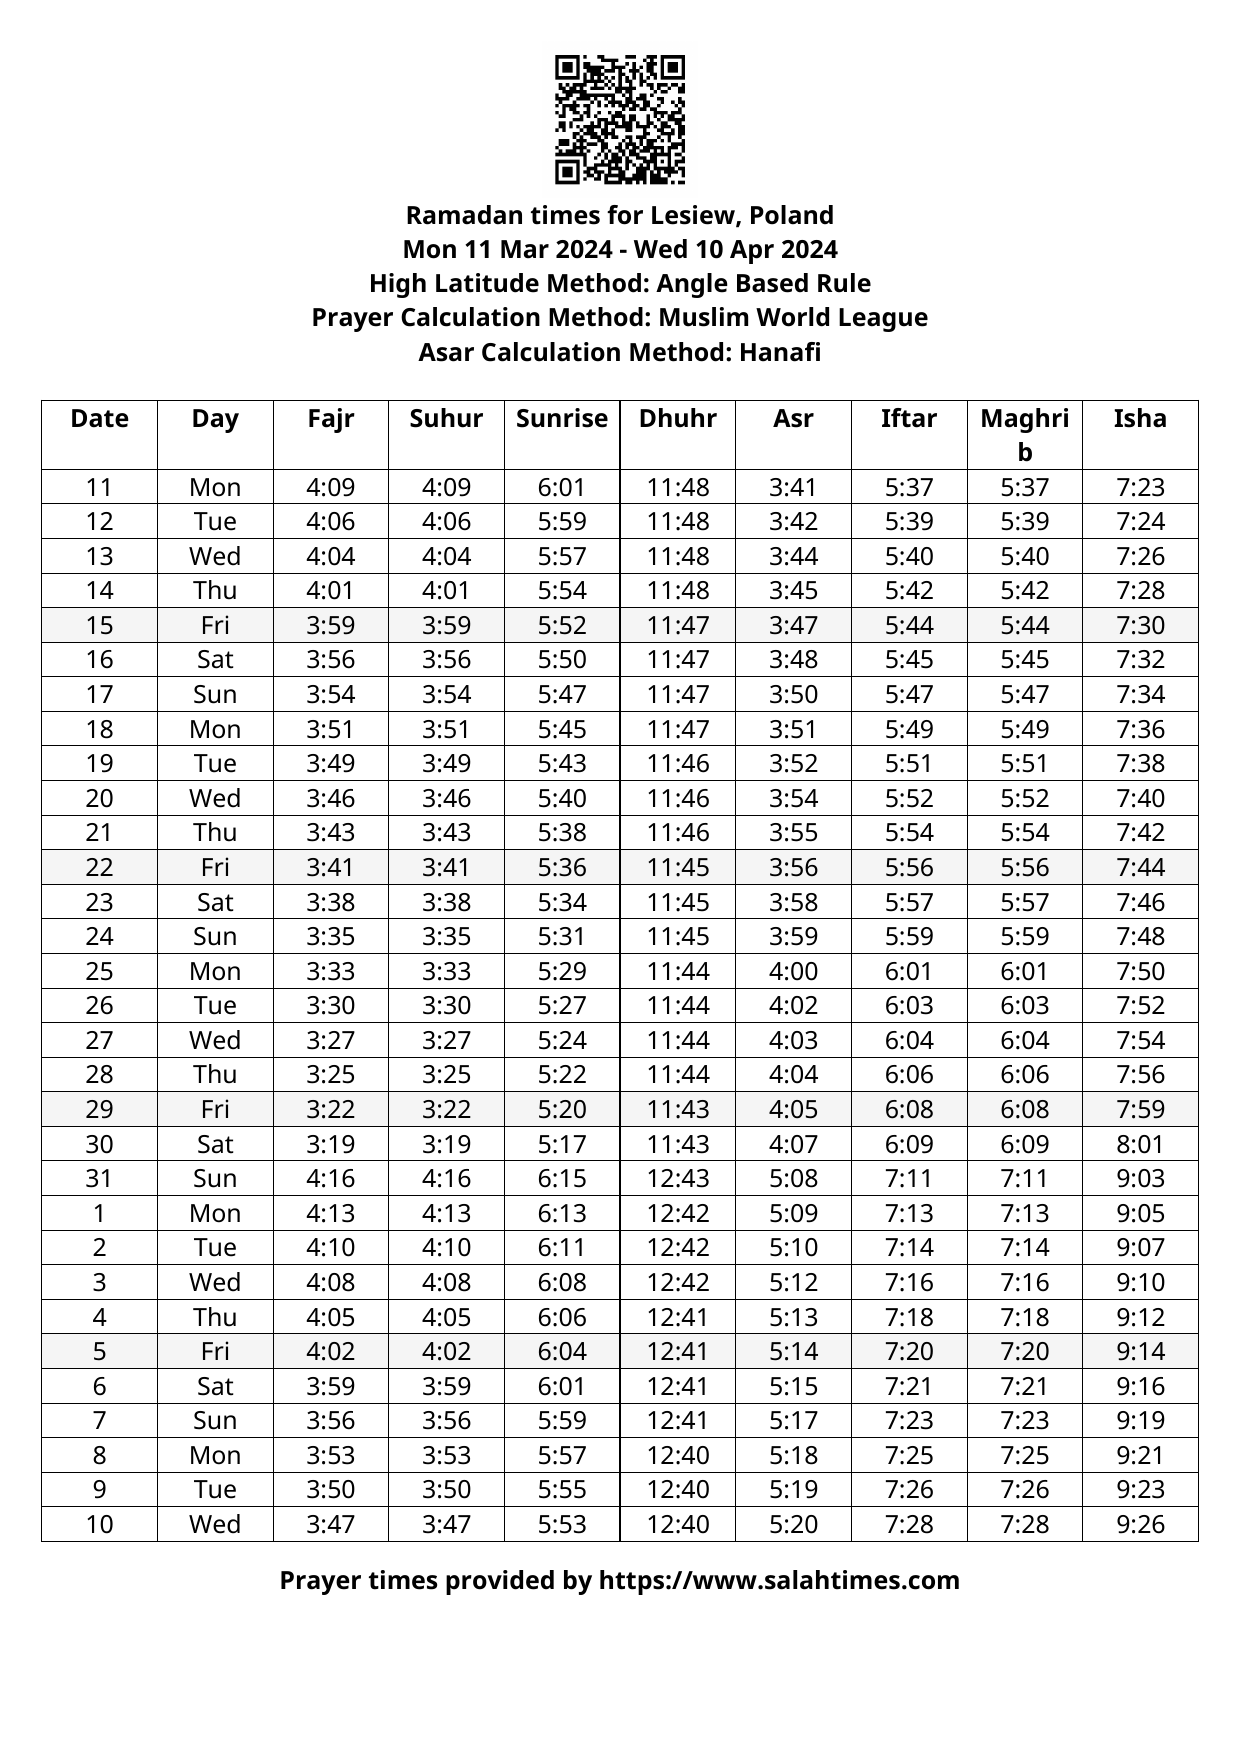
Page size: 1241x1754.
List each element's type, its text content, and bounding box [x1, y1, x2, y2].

table_cell 12:42 [621, 1231, 735, 1264]
table_cell 17 [42, 677, 157, 711]
table_cell 12:41 [621, 1404, 735, 1437]
table_cell 9:12 [1083, 1300, 1198, 1333]
table_cell Mon [158, 470, 273, 503]
table_cell 4:09 [389, 470, 504, 503]
table_cell 11:48 [621, 574, 735, 607]
table_cell 10 [42, 1507, 157, 1541]
table_cell 5:18 [736, 1438, 851, 1472]
table_cell 4:02 [736, 989, 851, 1022]
table_cell 5:47 [505, 677, 619, 711]
table_cell 4:05 [736, 1092, 851, 1126]
table_cell 3:42 [736, 504, 851, 538]
table_cell 5:36 [505, 850, 619, 884]
table_cell 7:20 [968, 1334, 1082, 1368]
table_cell 5:17 [736, 1404, 851, 1437]
table_cell 3:35 [389, 919, 504, 953]
table_cell 11:44 [621, 989, 735, 1022]
table_cell 6:15 [505, 1161, 619, 1195]
table_cell 5:24 [505, 1023, 619, 1057]
table_cell 7:13 [852, 1196, 967, 1229]
table_cell Wed [158, 1023, 273, 1057]
table_cell 7:30 [1083, 608, 1198, 642]
table_cell 4:01 [274, 574, 388, 607]
table_cell 11:46 [621, 781, 735, 814]
table_cell Wed [158, 781, 273, 814]
table_header Maghrib [968, 401, 1082, 469]
table_cell 5:50 [505, 643, 619, 676]
table_cell Sat [158, 1369, 273, 1402]
table_cell 5:39 [968, 504, 1082, 538]
table_cell 22 [42, 850, 157, 884]
table_cell Tue [158, 504, 273, 538]
table_cell 3:33 [389, 954, 504, 987]
table_cell 3:27 [274, 1023, 388, 1057]
table_cell Sun [158, 1404, 273, 1437]
table_cell 11:44 [621, 1023, 735, 1057]
table_cell 3:45 [736, 574, 851, 607]
table_cell 5:56 [968, 850, 1082, 884]
table_cell 5:44 [852, 608, 967, 642]
table_cell 15 [42, 608, 157, 642]
table_cell 11:46 [621, 746, 735, 780]
table_cell 3:54 [736, 781, 851, 814]
table_cell Mon [158, 1196, 273, 1229]
table_cell 3:19 [389, 1127, 504, 1160]
table_cell 11 [42, 470, 157, 503]
table_cell Thu [158, 816, 273, 849]
table_cell 3:49 [389, 746, 504, 780]
table_cell 7:42 [1083, 816, 1198, 849]
table_cell 5:57 [852, 885, 967, 918]
table_cell 6:01 [505, 470, 619, 503]
table_cell 5:45 [505, 712, 619, 745]
table_cell 25 [42, 954, 157, 987]
table_cell 5:51 [968, 746, 1082, 780]
table_cell 11:45 [621, 919, 735, 953]
table_cell Thu [158, 574, 273, 607]
table_cell Tue [158, 1231, 273, 1264]
table_cell 5:20 [736, 1507, 851, 1541]
table_cell 5:57 [505, 1438, 619, 1472]
table_cell 9:19 [1083, 1404, 1198, 1437]
table_cell 3:56 [389, 643, 504, 676]
table_cell 7:20 [852, 1334, 967, 1368]
table_cell 5:47 [852, 677, 967, 711]
table_cell 4:03 [736, 1023, 851, 1057]
table_cell 7:24 [1083, 504, 1198, 538]
table_cell 7:16 [968, 1265, 1082, 1299]
table_cell 4:00 [736, 954, 851, 987]
table_cell Tue [158, 746, 273, 780]
table_cell 9:14 [1083, 1334, 1198, 1368]
table_cell 3:50 [389, 1473, 504, 1506]
table_cell 12:42 [621, 1196, 735, 1229]
table_cell 3:56 [274, 1404, 388, 1437]
text Ramadan times for Lesiew, Poland [42, 198, 1198, 232]
picture [542, 41, 699, 198]
table_cell 23 [42, 885, 157, 918]
table_cell 4:16 [274, 1161, 388, 1195]
table_cell 6:09 [852, 1127, 967, 1160]
table_cell 11:43 [621, 1127, 735, 1160]
table_cell 2 [42, 1231, 157, 1264]
table_cell 9:05 [1083, 1196, 1198, 1229]
table_header Isha [1083, 401, 1198, 469]
table_cell 7:11 [852, 1161, 967, 1195]
table_cell 3:48 [736, 643, 851, 676]
table_cell 6:08 [968, 1092, 1082, 1126]
table_cell 5:38 [505, 816, 619, 849]
table_cell 3:51 [389, 712, 504, 745]
table_cell 9:03 [1083, 1161, 1198, 1195]
table_cell 5:51 [852, 746, 967, 780]
table_cell 7:28 [1083, 574, 1198, 607]
table_cell 5:09 [736, 1196, 851, 1229]
table_cell 12:40 [621, 1507, 735, 1541]
table_cell Mon [158, 954, 273, 987]
table_cell 5:45 [968, 643, 1082, 676]
table_cell 3:49 [274, 746, 388, 780]
table_cell 4:05 [274, 1300, 388, 1333]
table_cell 11:47 [621, 677, 735, 711]
table_cell 4:10 [274, 1231, 388, 1264]
table_cell 5:52 [852, 781, 967, 814]
table_cell 4:13 [274, 1196, 388, 1229]
table_cell Mon [158, 1438, 273, 1472]
table_cell 6:01 [968, 954, 1082, 987]
table_cell 28 [42, 1058, 157, 1091]
table_header Date [42, 401, 157, 469]
table_cell 5:54 [852, 816, 967, 849]
text Asar Calculation Method: Hanafi [42, 334, 1198, 368]
table_cell 3:51 [274, 712, 388, 745]
table_cell Sat [158, 1127, 273, 1160]
table_cell 5:59 [505, 1404, 619, 1437]
table_cell 3:58 [736, 885, 851, 918]
table_cell 5:31 [505, 919, 619, 953]
table_cell 14 [42, 574, 157, 607]
table_cell 9 [42, 1473, 157, 1506]
table_cell 5:54 [968, 816, 1082, 849]
table_cell 30 [42, 1127, 157, 1160]
table_cell 6:13 [505, 1196, 619, 1229]
table_cell 4:16 [389, 1161, 504, 1195]
table_cell 5:37 [852, 470, 967, 503]
text Prayer times provided by https://www.salahtimes.com [42, 1563, 1198, 1597]
table_cell 3:44 [736, 539, 851, 572]
table_cell 7:56 [1083, 1058, 1198, 1091]
table_cell 3:22 [389, 1092, 504, 1126]
table_cell 7:14 [968, 1231, 1082, 1264]
table_cell 3:41 [389, 850, 504, 884]
table_cell 5:40 [505, 781, 619, 814]
table_cell 3:43 [274, 816, 388, 849]
table_cell Mon [158, 712, 273, 745]
table_cell 3:52 [736, 746, 851, 780]
table_cell 7:36 [1083, 712, 1198, 745]
table_cell 5:54 [505, 574, 619, 607]
table_cell 31 [42, 1161, 157, 1195]
table_cell 7:38 [1083, 746, 1198, 780]
table_cell 7:26 [852, 1473, 967, 1506]
table_cell 6:04 [505, 1334, 619, 1368]
table_cell 5:37 [968, 470, 1082, 503]
table_cell 7:18 [968, 1300, 1082, 1333]
table_cell Fri [158, 608, 273, 642]
table_cell 12 [42, 504, 157, 538]
table_cell 3:59 [274, 608, 388, 642]
table_cell 29 [42, 1092, 157, 1126]
table_cell 6:06 [968, 1058, 1082, 1091]
table_cell 11:47 [621, 712, 735, 745]
table_cell 9:26 [1083, 1507, 1198, 1541]
table_cell 12:40 [621, 1473, 735, 1506]
table_cell 5:55 [505, 1473, 619, 1506]
table_cell 7:11 [968, 1161, 1082, 1195]
table_cell 7:18 [852, 1300, 967, 1333]
table_cell 3:33 [274, 954, 388, 987]
table_cell 3:46 [389, 781, 504, 814]
table_cell 1 [42, 1196, 157, 1229]
table_cell 5:52 [505, 608, 619, 642]
table_cell 7:21 [852, 1369, 967, 1402]
table_cell 5:10 [736, 1231, 851, 1264]
table_cell 7:59 [1083, 1092, 1198, 1126]
text Prayer Calculation Method: Muslim World League [42, 300, 1198, 334]
table_cell 13 [42, 539, 157, 572]
table_cell 11:45 [621, 850, 735, 884]
table_cell 5:20 [505, 1092, 619, 1126]
table_cell 11:47 [621, 643, 735, 676]
table_cell 6:01 [505, 1369, 619, 1402]
table_cell 8 [42, 1438, 157, 1472]
table_cell 4:02 [389, 1334, 504, 1368]
table_cell 3:54 [389, 677, 504, 711]
table_cell 5:14 [736, 1334, 851, 1368]
table_cell 5:40 [968, 539, 1082, 572]
table_cell 9:10 [1083, 1265, 1198, 1299]
table_header Dhuhr [621, 401, 735, 469]
text Mon 11 Mar 2024 - Wed 10 Apr 2024 [42, 232, 1198, 266]
table_cell 5:44 [968, 608, 1082, 642]
table_cell 5:42 [852, 574, 967, 607]
table_cell 3 [42, 1265, 157, 1299]
table_cell 7:28 [852, 1507, 967, 1541]
table_cell 9:07 [1083, 1231, 1198, 1264]
table_cell 3:56 [389, 1404, 504, 1437]
table_cell 12:41 [621, 1300, 735, 1333]
table_cell 12:41 [621, 1334, 735, 1368]
table_cell 5 [42, 1334, 157, 1368]
table_cell 3:41 [274, 850, 388, 884]
table_cell 6:08 [505, 1265, 619, 1299]
table_cell 6 [42, 1369, 157, 1402]
table_cell 5:59 [505, 504, 619, 538]
table_cell 4:04 [389, 539, 504, 572]
table_cell Wed [158, 1265, 273, 1299]
table_header Day [158, 401, 273, 469]
table_cell 4:05 [389, 1300, 504, 1333]
table_cell 4:06 [389, 504, 504, 538]
table_cell 7:48 [1083, 919, 1198, 953]
table_cell 3:38 [389, 885, 504, 918]
table_cell 26 [42, 989, 157, 1022]
table_cell 5:12 [736, 1265, 851, 1299]
table_cell 3:30 [389, 989, 504, 1022]
table_cell 3:47 [389, 1507, 504, 1541]
table_cell 24 [42, 919, 157, 953]
table_cell 11:43 [621, 1092, 735, 1126]
table_cell 3:35 [274, 919, 388, 953]
table_cell 3:38 [274, 885, 388, 918]
table_cell 5:56 [852, 850, 967, 884]
table_cell 6:03 [968, 989, 1082, 1022]
table_cell 12:43 [621, 1161, 735, 1195]
table_cell 7:14 [852, 1231, 967, 1264]
table_cell 3:25 [274, 1058, 388, 1091]
table_cell 7:54 [1083, 1023, 1198, 1057]
table_cell 19 [42, 746, 157, 780]
table_cell 4:04 [274, 539, 388, 572]
table_cell Wed [158, 539, 273, 572]
table_cell 4:02 [274, 1334, 388, 1368]
table_cell 5:34 [505, 885, 619, 918]
table_cell 3:59 [274, 1369, 388, 1402]
table_cell 5:27 [505, 989, 619, 1022]
table_cell 3:47 [736, 608, 851, 642]
table_cell 5:15 [736, 1369, 851, 1402]
table_cell 7:13 [968, 1196, 1082, 1229]
table_cell 27 [42, 1023, 157, 1057]
table_header Fajr [274, 401, 388, 469]
table_cell 6:09 [968, 1127, 1082, 1160]
table_cell 3:53 [274, 1438, 388, 1472]
table_cell 3:25 [389, 1058, 504, 1091]
text High Latitude Method: Angle Based Rule [42, 266, 1198, 300]
table_cell 3:47 [274, 1507, 388, 1541]
table_cell 3:54 [274, 677, 388, 711]
table_cell 11:48 [621, 504, 735, 538]
table_cell 11:48 [621, 539, 735, 572]
table_cell 11:45 [621, 885, 735, 918]
table_cell 5:49 [852, 712, 967, 745]
table_cell 5:22 [505, 1058, 619, 1091]
table_cell Thu [158, 1058, 273, 1091]
table_cell 4 [42, 1300, 157, 1333]
table_cell 12:40 [621, 1438, 735, 1472]
table_cell 5:17 [505, 1127, 619, 1160]
table_cell 3:56 [274, 643, 388, 676]
table_cell 9:23 [1083, 1473, 1198, 1506]
table_cell 6:01 [852, 954, 967, 987]
table_header Asr [736, 401, 851, 469]
table_cell Wed [158, 1507, 273, 1541]
table_cell 5:42 [968, 574, 1082, 607]
table_cell Sun [158, 919, 273, 953]
table_cell 6:04 [968, 1023, 1082, 1057]
table_cell 21 [42, 816, 157, 849]
table_cell 7:32 [1083, 643, 1198, 676]
table_cell 16 [42, 643, 157, 676]
table_cell 3:56 [736, 850, 851, 884]
table_cell 4:07 [736, 1127, 851, 1160]
table_cell 5:52 [968, 781, 1082, 814]
table_cell 7:50 [1083, 954, 1198, 987]
table_cell Fri [158, 1092, 273, 1126]
table_cell 7:23 [1083, 470, 1198, 503]
table_cell 3:19 [274, 1127, 388, 1160]
table_cell 11:48 [621, 470, 735, 503]
table_cell 5:43 [505, 746, 619, 780]
table_cell 3:22 [274, 1092, 388, 1126]
table_cell 4:04 [736, 1058, 851, 1091]
table_cell 6:04 [852, 1023, 967, 1057]
table_cell 11:44 [621, 1058, 735, 1091]
table_cell 5:59 [968, 919, 1082, 953]
table_cell 3:46 [274, 781, 388, 814]
table_cell 5:59 [852, 919, 967, 953]
table_cell 3:43 [389, 816, 504, 849]
table_cell 3:50 [736, 677, 851, 711]
table_cell 6:06 [852, 1058, 967, 1091]
table_header Sunrise [505, 401, 619, 469]
table_cell 3:59 [389, 1369, 504, 1402]
table_cell 7:52 [1083, 989, 1198, 1022]
table_cell 5:39 [852, 504, 967, 538]
table_cell 7:21 [968, 1369, 1082, 1402]
table_cell 7:44 [1083, 850, 1198, 884]
table_cell 5:57 [505, 539, 619, 572]
table_cell 4:13 [389, 1196, 504, 1229]
table_cell 6:06 [505, 1300, 619, 1333]
table_cell 12:42 [621, 1265, 735, 1299]
table_cell Thu [158, 1300, 273, 1333]
table_cell Fri [158, 850, 273, 884]
table_cell Sun [158, 1161, 273, 1195]
table_cell Sat [158, 643, 273, 676]
table_cell 5:40 [852, 539, 967, 572]
table_cell 7:25 [968, 1438, 1082, 1472]
table_cell 3:59 [736, 919, 851, 953]
table_cell 5:49 [968, 712, 1082, 745]
table_cell 7:34 [1083, 677, 1198, 711]
table_cell Sat [158, 885, 273, 918]
table_cell 8:01 [1083, 1127, 1198, 1160]
table_cell 6:08 [852, 1092, 967, 1126]
table_cell 9:16 [1083, 1369, 1198, 1402]
table_cell 11:47 [621, 608, 735, 642]
table_cell 3:41 [736, 470, 851, 503]
table_cell 18 [42, 712, 157, 745]
table_cell 7:28 [968, 1507, 1082, 1541]
table_cell 11:46 [621, 816, 735, 849]
table_cell Fri [158, 1334, 273, 1368]
table_cell 7:26 [1083, 539, 1198, 572]
table_cell Tue [158, 989, 273, 1022]
table_cell 12:41 [621, 1369, 735, 1402]
table_cell 4:08 [389, 1265, 504, 1299]
table_cell 5:53 [505, 1507, 619, 1541]
table_cell 7:16 [852, 1265, 967, 1299]
table_cell 3:51 [736, 712, 851, 745]
table_cell 5:19 [736, 1473, 851, 1506]
table_cell 7:40 [1083, 781, 1198, 814]
table_cell 3:55 [736, 816, 851, 849]
table_cell 7:26 [968, 1473, 1082, 1506]
table_cell 3:50 [274, 1473, 388, 1506]
table_cell 4:08 [274, 1265, 388, 1299]
table_cell 7:23 [968, 1404, 1082, 1437]
table_cell 5:57 [968, 885, 1082, 918]
table_cell 4:09 [274, 470, 388, 503]
table_cell 5:13 [736, 1300, 851, 1333]
table_cell 6:11 [505, 1231, 619, 1264]
table_cell Sun [158, 677, 273, 711]
table_cell 4:10 [389, 1231, 504, 1264]
table_cell 3:53 [389, 1438, 504, 1472]
table_cell 5:08 [736, 1161, 851, 1195]
table_cell 20 [42, 781, 157, 814]
table_cell 7:25 [852, 1438, 967, 1472]
table_cell 4:06 [274, 504, 388, 538]
table_header Iftar [852, 401, 967, 469]
table_cell 7:46 [1083, 885, 1198, 918]
table_cell 5:45 [852, 643, 967, 676]
table_cell 7:23 [852, 1404, 967, 1437]
table_header Suhur [389, 401, 504, 469]
table_cell 4:01 [389, 574, 504, 607]
table_cell 3:30 [274, 989, 388, 1022]
table_cell 5:29 [505, 954, 619, 987]
table_cell 7 [42, 1404, 157, 1437]
table_cell 6:03 [852, 989, 967, 1022]
table_cell 11:44 [621, 954, 735, 987]
table_cell 5:47 [968, 677, 1082, 711]
table_cell 3:59 [389, 608, 504, 642]
table_cell 3:27 [389, 1023, 504, 1057]
table_cell 9:21 [1083, 1438, 1198, 1472]
table_cell Tue [158, 1473, 273, 1506]
